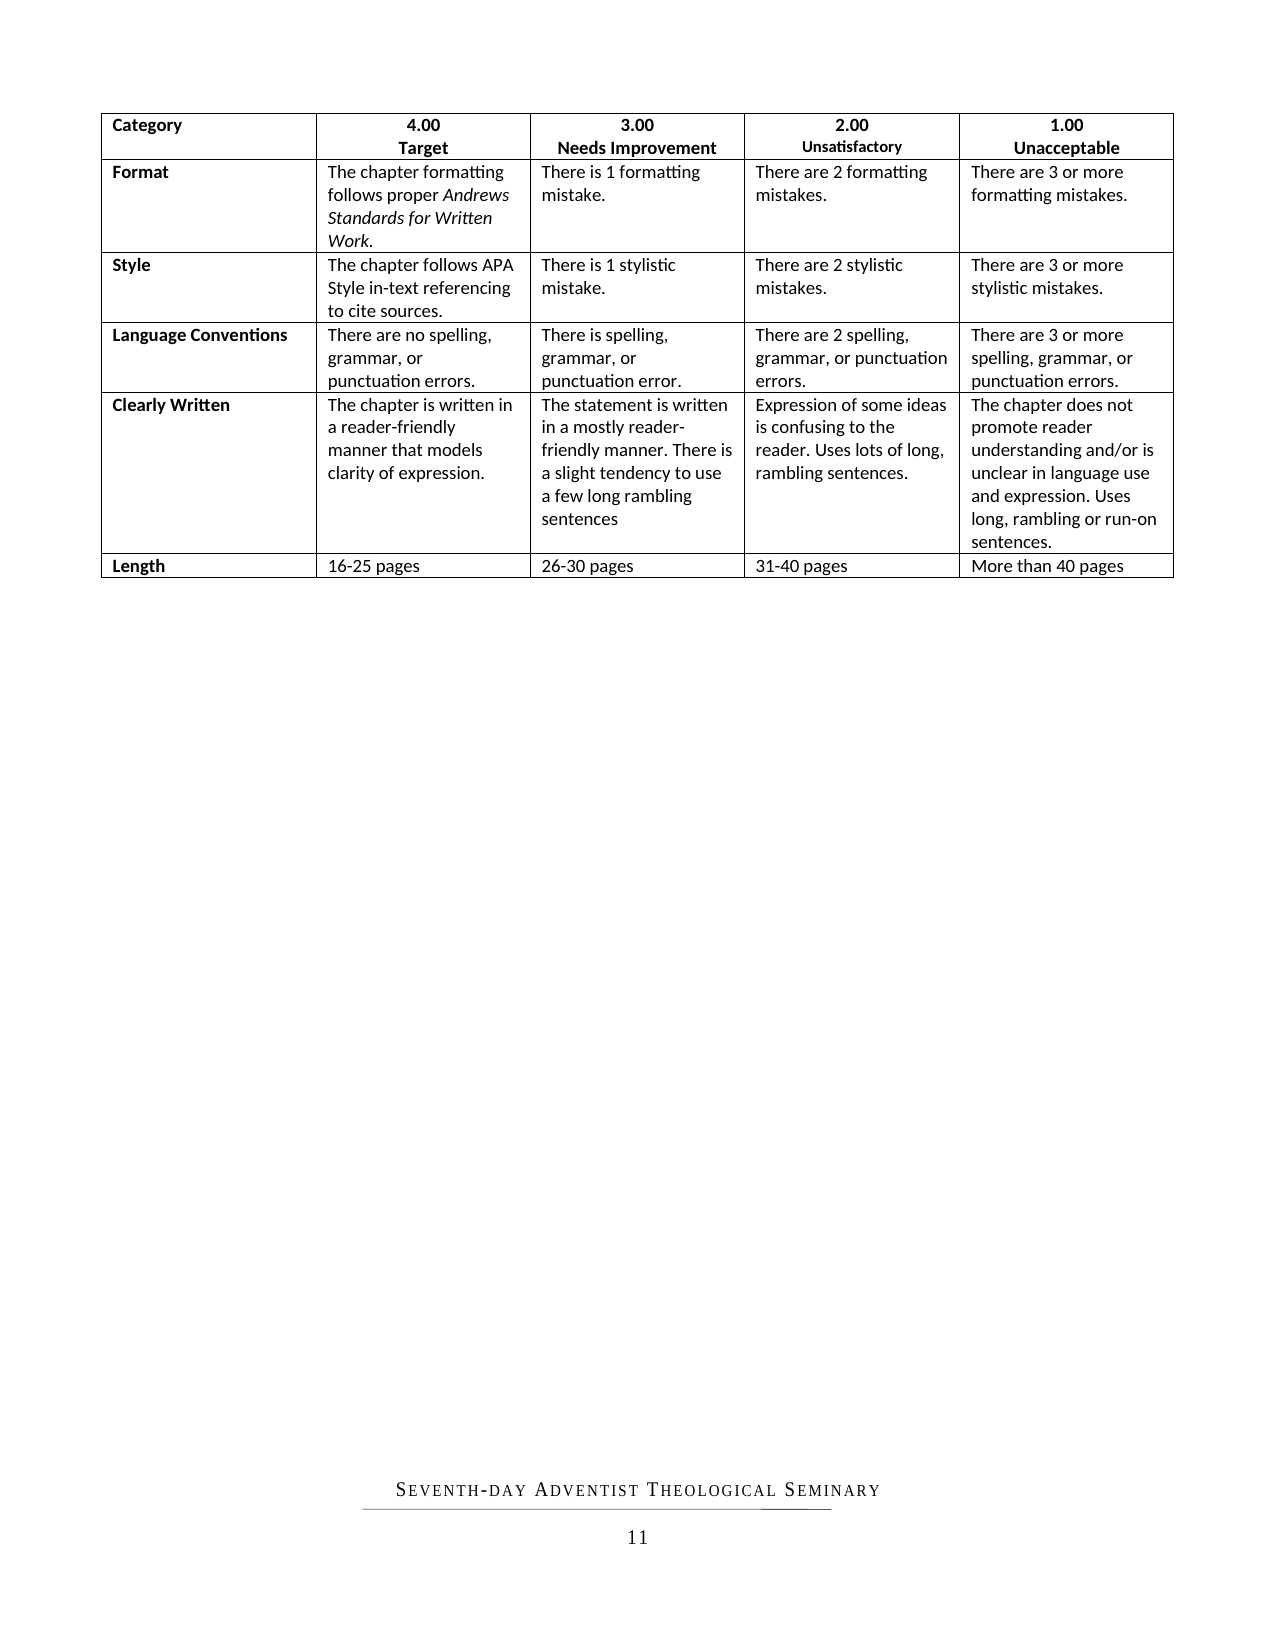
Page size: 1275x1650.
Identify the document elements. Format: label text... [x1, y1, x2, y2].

table_cell There are 2 stylistic mistakes. [745, 253, 959, 322]
table_cell There are 3 or more spelling, grammar, or punctuation errors. [960, 323, 1173, 392]
table_header 1.00 Unacceptable [960, 114, 1173, 159]
table_cell Length [102, 554, 316, 577]
table_cell Expression of some ideas is confusing to the reader. Uses lots of long, rambling sentences. [745, 393, 959, 553]
table_cell There are 3 or more stylistic mistakes. [960, 253, 1173, 322]
table_cell There are no spelling, grammar, or punctuation errors. [317, 323, 530, 392]
table_header 4.00 Target [317, 114, 530, 159]
table_cell The chapter is written in a reader-friendly manner that models clarity of expression. [317, 393, 530, 553]
table_header 3.00 Needs Improvement [531, 114, 744, 159]
table_cell There are 2 formatting mistakes. [745, 160, 959, 252]
table_cell Style [102, 253, 316, 322]
table_cell Language Conventions [102, 323, 316, 392]
table_cell 31-40 pages [745, 554, 959, 577]
table_cell The chapter does not promote reader understanding and/or is unclear in language use and expression. Uses long, rambling or run-on sentences. [960, 393, 1173, 553]
table_cell The chapter follows APA Style in-text referencing to cite sources. [317, 253, 530, 322]
table_cell There is 1 formatting mistake. [531, 160, 744, 252]
table_cell 26-30 pages [531, 554, 744, 577]
table_cell Clearly Written [102, 393, 316, 553]
table_cell 16-25 pages [317, 554, 530, 577]
table_cell There is spelling, grammar, or punctuation error. [531, 323, 744, 392]
table_cell More than 40 pages [960, 554, 1173, 577]
table_cell The chapter formatting follows proper Andrews Standards for Written Work. [317, 160, 530, 252]
table_header Category [102, 114, 316, 159]
table_cell There is 1 stylistic mistake. [531, 253, 744, 322]
table_cell There are 2 spelling, grammar, or punctuation errors. [745, 323, 959, 392]
table_cell Format [102, 160, 316, 252]
table_header 2.00 Unsatisfactory [745, 114, 959, 159]
table_cell There are 3 or more formatting mistakes. [960, 160, 1173, 252]
table_cell The statement is written in a mostly reader-friendly manner. There is a slight tendency to use a few long rambling sentences [531, 393, 744, 553]
